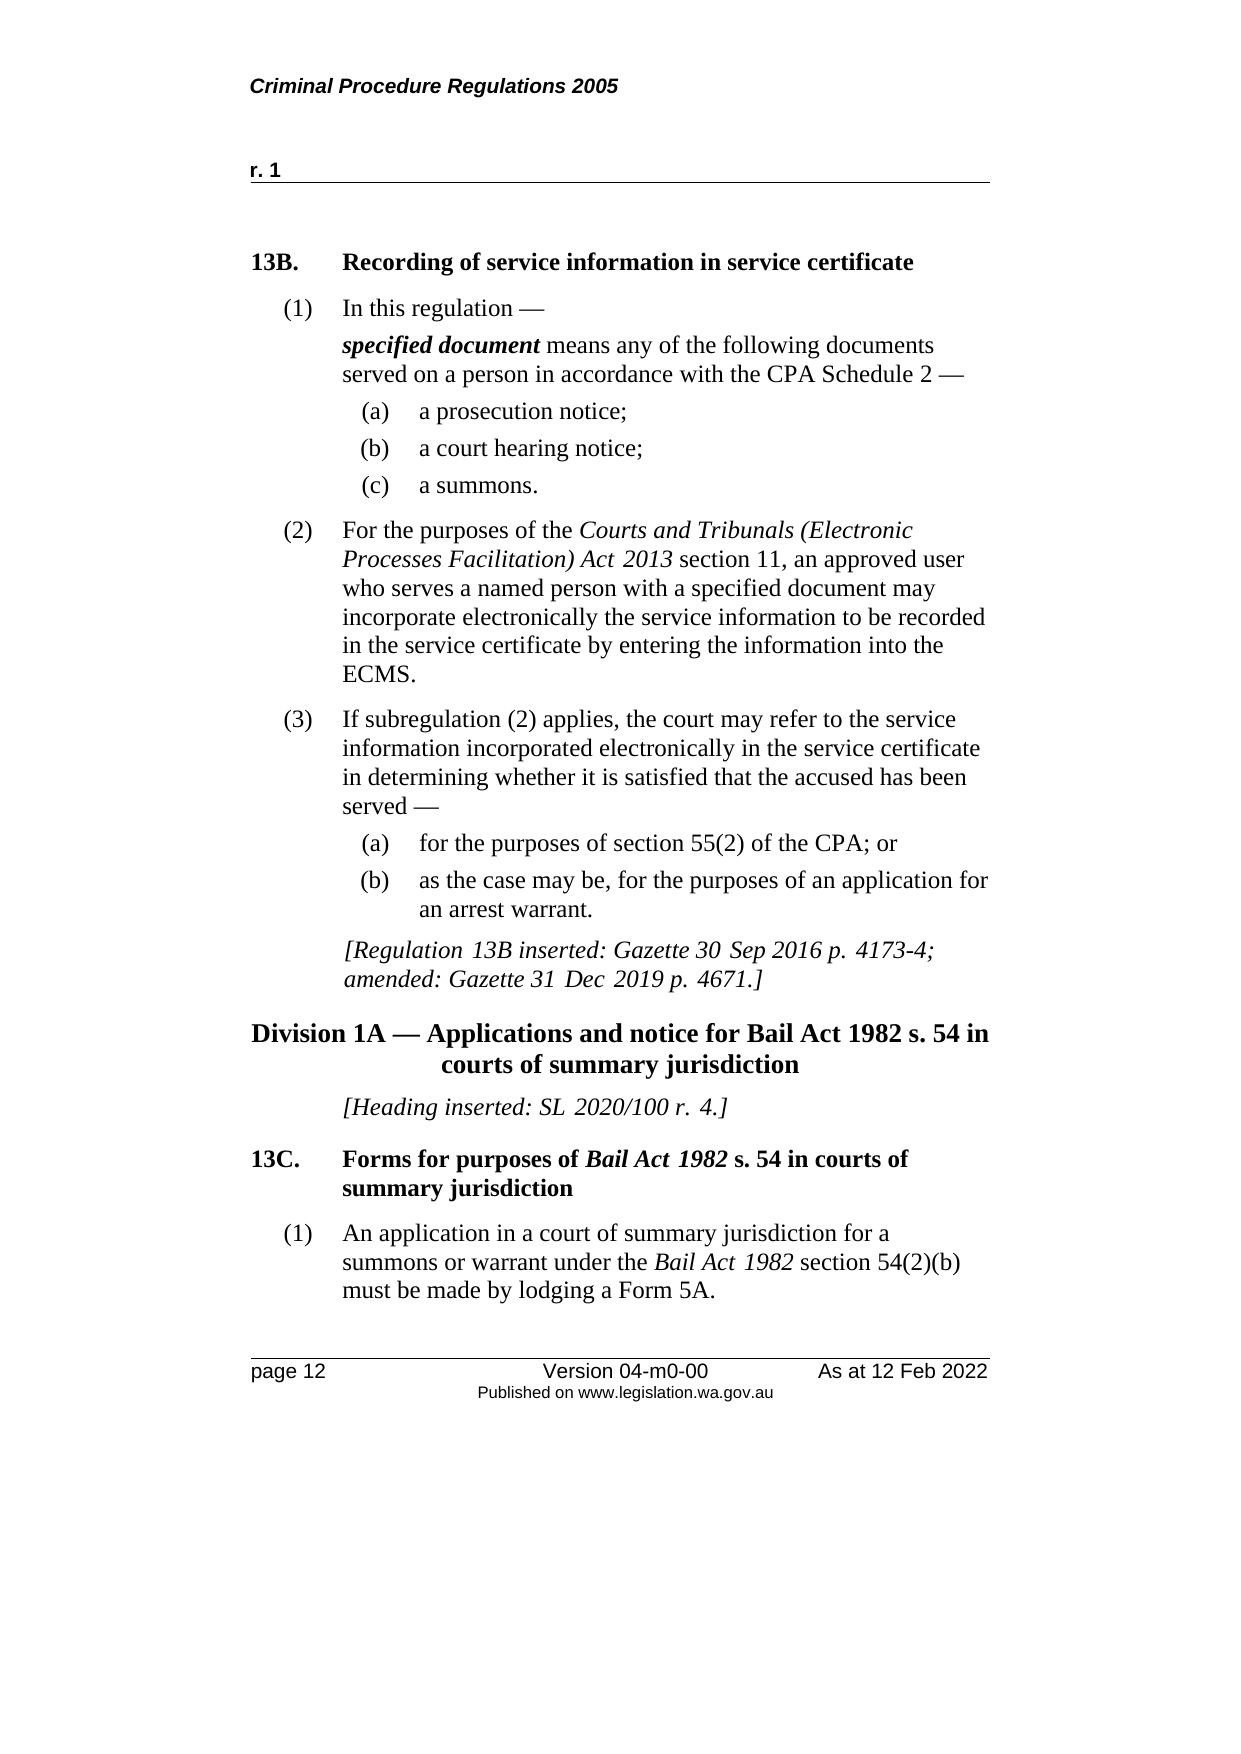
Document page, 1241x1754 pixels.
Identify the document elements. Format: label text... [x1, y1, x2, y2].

text (1) In this regulation — [251, 293, 990, 322]
text specified document means any of the following documents served on a person in accordance with the CPA Schedule 2 — [251, 330, 990, 387]
text (a) a prosecution notice; [251, 396, 990, 424]
subtitle [Heading inserted: SL 2020/100 r. 4.] [251, 1092, 990, 1121]
text (c) a summons. [251, 470, 990, 499]
text (b) as the case may be, for the purposes of an application for an arrest warrant. [251, 865, 990, 922]
text (3) If subregulation (2) applies, the court may refer to the service information incorporated electronically in the service certificate in determining whether it is satisfied that the accused has been served — [251, 704, 990, 819]
text (b) a court hearing notice; [251, 433, 990, 462]
text (1) An application in a court of summary jurisdiction for a summons or warrant under the Bail Act 1982 section 54(2)(b) must be made by lodging a Form 5A. [251, 1218, 990, 1304]
text (a) for the purposes of section 55(2) of the CPA; or [251, 828, 990, 857]
text (2) For the purposes of the Courts and Tribunals (Electronic Processes Facilitation) Act 2013 section 11, an approved user who serves a named person with a specified document may incorporate electronically the service information to be recorded in the service certificate by entering the information into the ECMS. [251, 515, 990, 688]
subtitle Division 1A — Applications and notice for Bail Act 1982 s. 54 in courts of summary jurisdiction [251, 1017, 990, 1080]
subtitle 13B. Recording of service information in service certificate [251, 247, 990, 276]
text [Regulation 13B inserted: Gazette 30 Sep 2016 p. 4173-4; amended: Gazette 31 Dec 2019 p. 4671.] [251, 935, 990, 992]
subtitle 13C. Forms for purposes of Bail Act 1982 s. 54 in courts of summary jurisdiction [251, 1144, 990, 1201]
